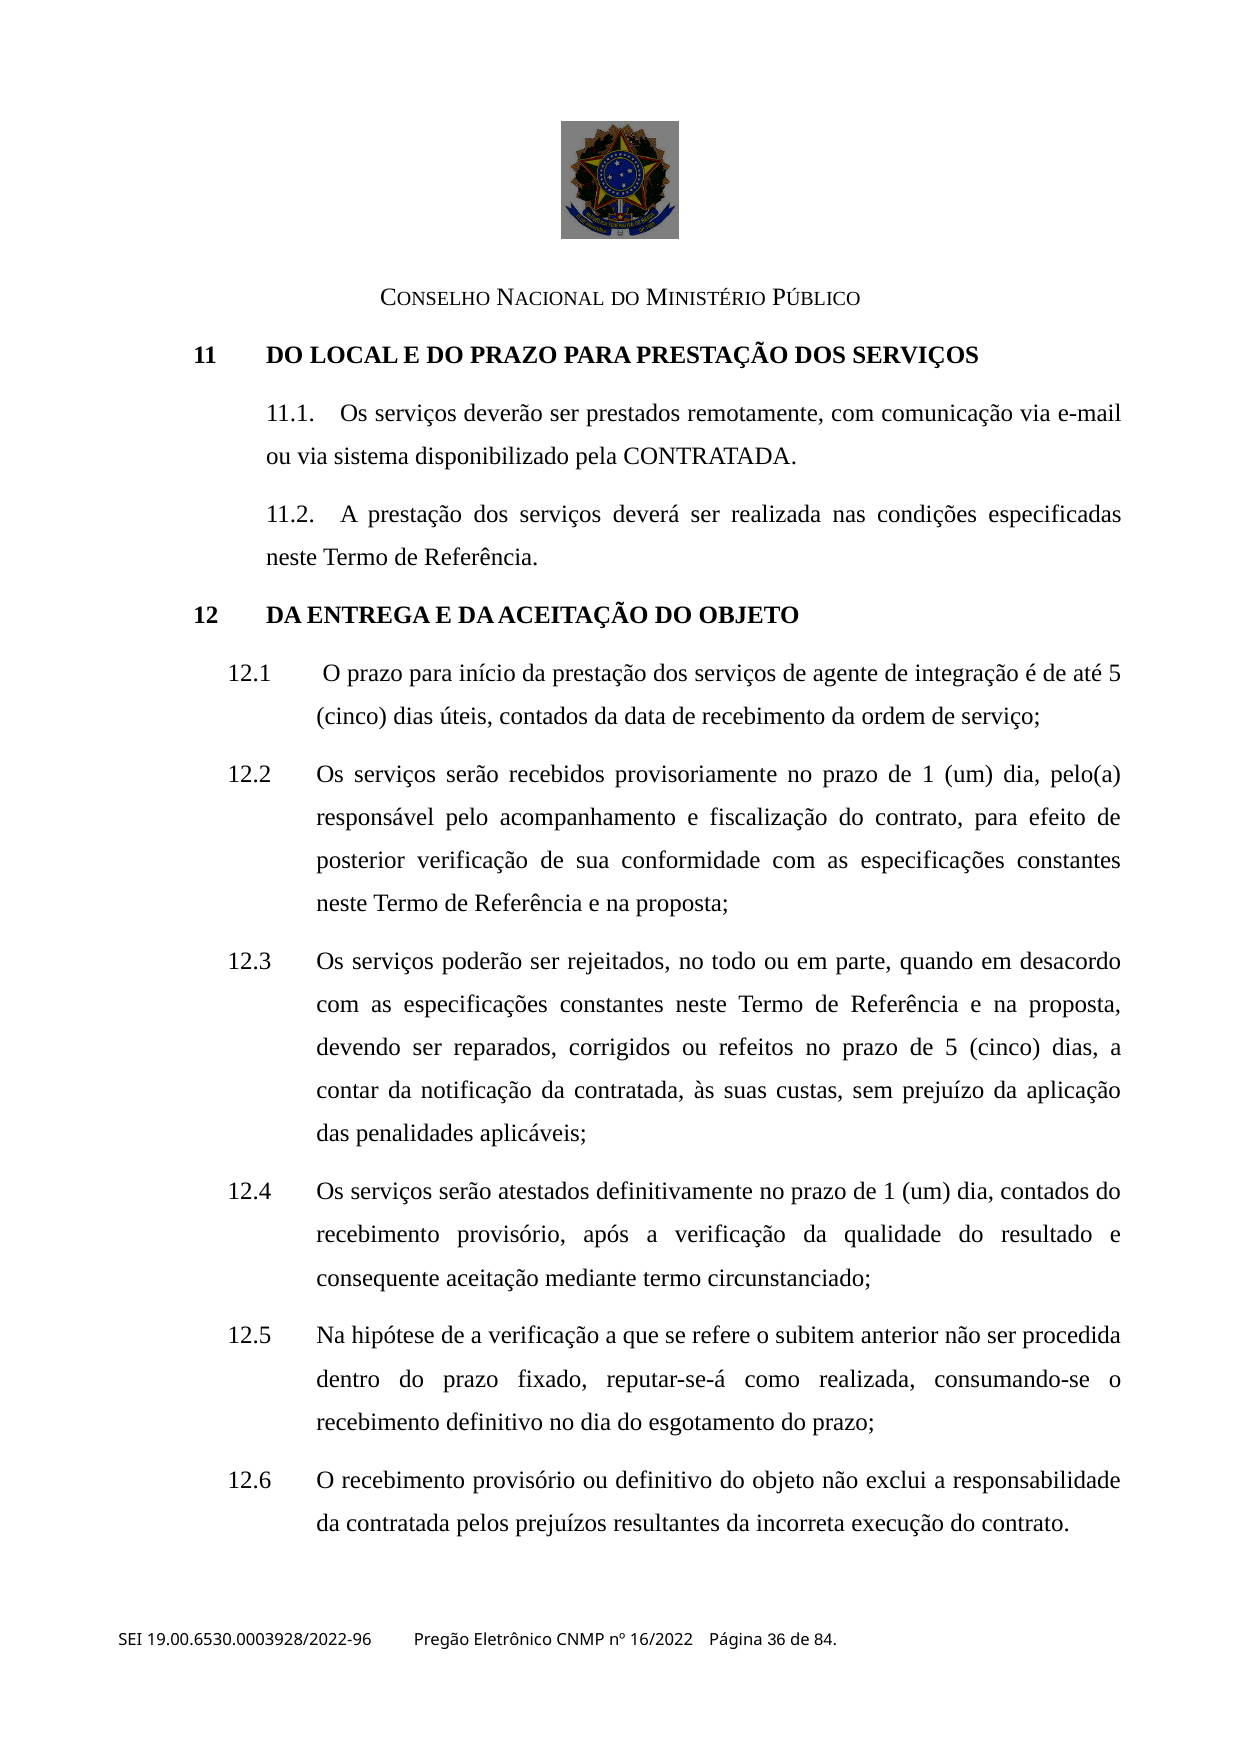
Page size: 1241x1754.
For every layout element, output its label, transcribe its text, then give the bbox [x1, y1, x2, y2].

list DO LOCAL E DO PRAZO PARA PRESTAÇÃO DOS SERVIÇOS [119, 340, 1122, 368]
text 11.2. A prestação dos serviços deverá ser realizada nas condições especificadas neste Termo de Referência. [266, 499, 1122, 571]
list Os serviços serão recebidos provisoriamente no prazo de 1 (um) dia, pelo(a) responsável pelo acompanhamento e fiscalização do contrato, para efeito de posterior verificação de sua conformidade com as especificações constantes neste Termo de Referência e na proposta; [227, 759, 1122, 917]
list DA ENTREGA E DA ACEITAÇÃO DO OBJETO [119, 600, 1122, 628]
list Os serviços serão atestados definitivamente no prazo de 1 (um) dia, contados do recebimento provisório, após a verificação da qualidade do resultado e consequente aceitação mediante termo circunstanciado; [227, 1176, 1122, 1291]
list O prazo para início da prestação dos serviços de agente de integração é de até 5 (cinco) dias úteis, contados da data de recebimento da ordem de serviço; [227, 658, 1122, 729]
text 11.1. Os serviços deverão ser prestados remotamente, com comunicação via e-mail ou via sistema disponibilizado pela CONTRATADA. [266, 398, 1122, 469]
list Na hipótese de a verificação a que se refere o subitem anterior não ser procedida dentro do prazo fixado, reputar-se-á como realizada, consumando-se o recebimento definitivo no dia do esgotamento do prazo; [227, 1321, 1122, 1436]
list Os serviços poderão ser rejeitados, no todo ou em parte, quando em desacordo com as especificações constantes neste Termo de Referência e na proposta, devendo ser reparados, corrigidos ou refeitos no prazo de 5 (cinco) dias, a contar da notificação da contratada, às suas custas, sem prejuízo da aplicação das penalidades aplicáveis; [227, 946, 1122, 1147]
list O recebimento provisório ou definitivo do objeto não exclui a responsabilidade da contratada pelos prejuízos resultantes da incorreta execução do contrato. [227, 1465, 1122, 1537]
